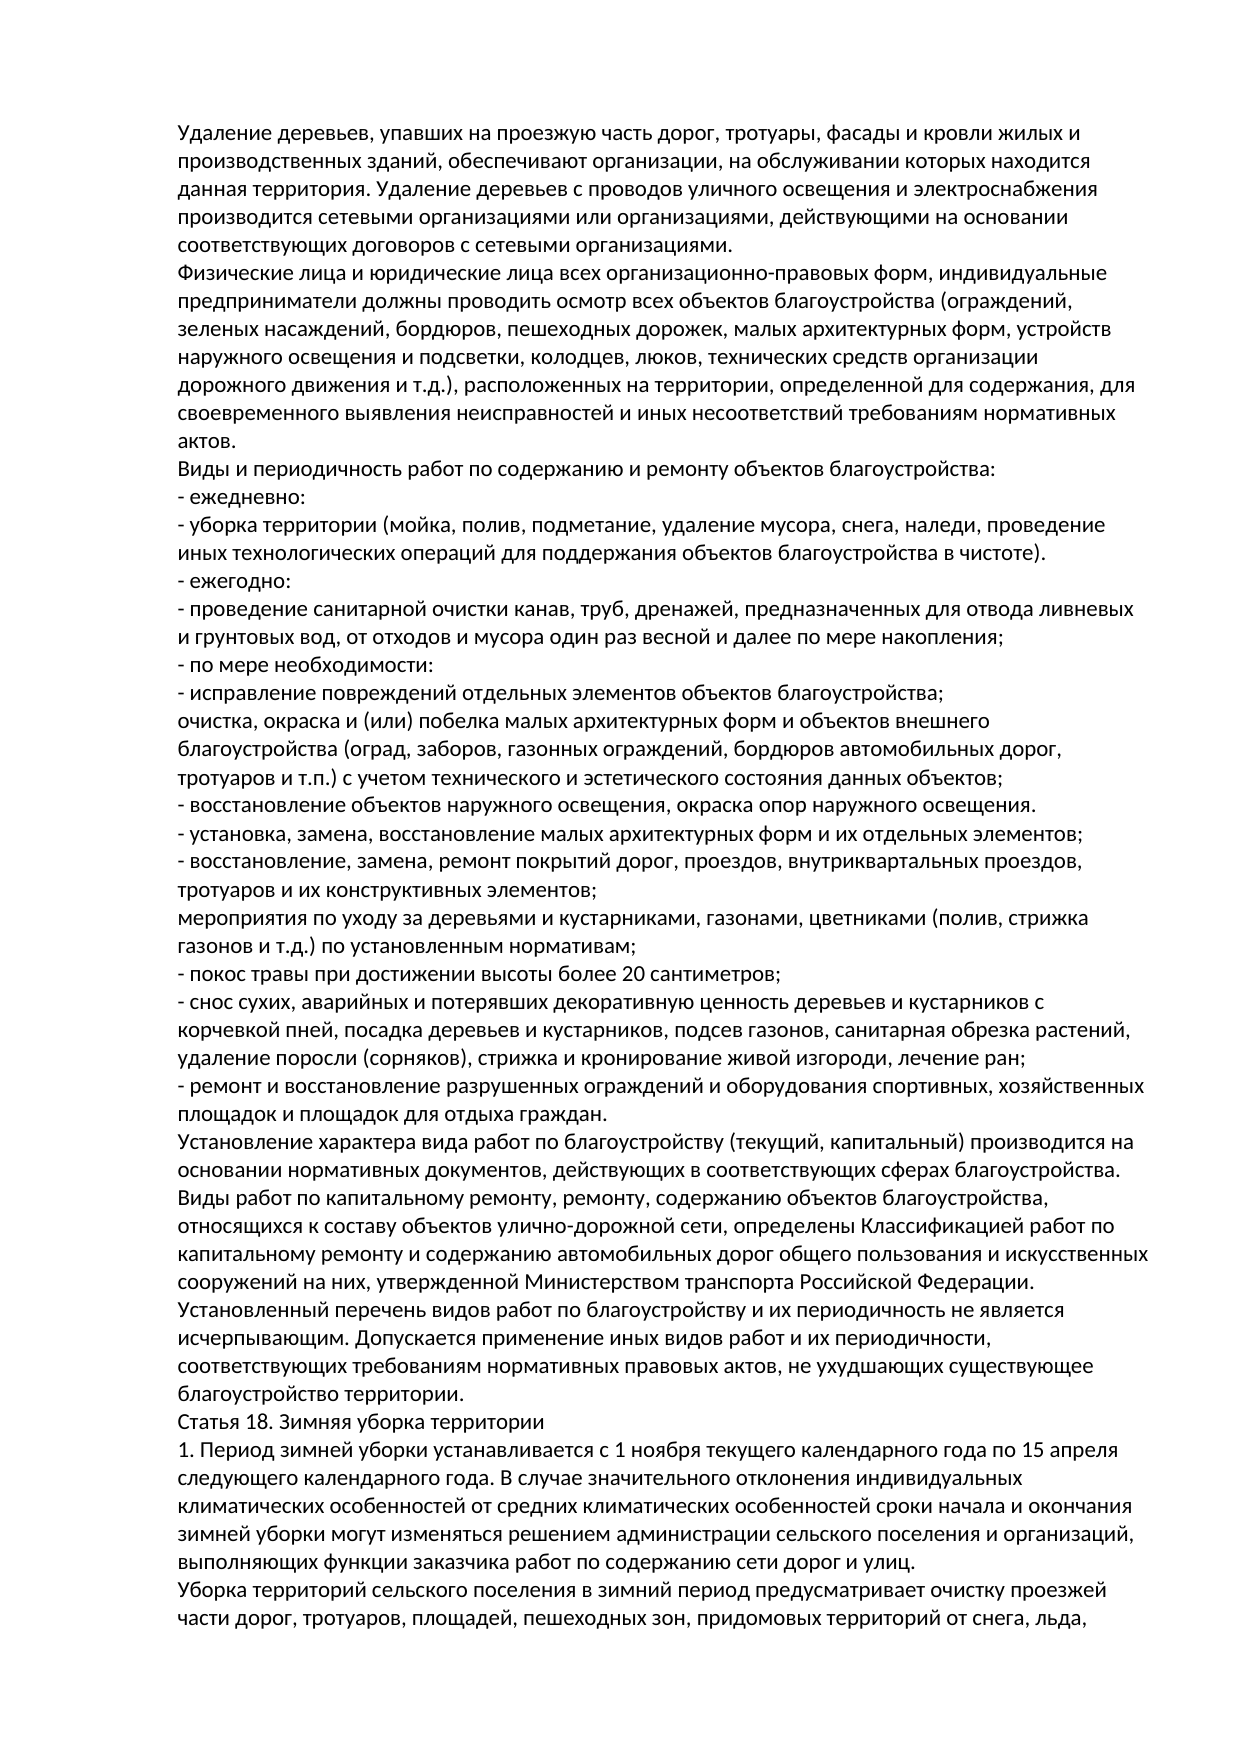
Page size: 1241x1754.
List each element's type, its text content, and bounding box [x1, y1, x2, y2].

text - ежегодно: [177, 566, 1152, 594]
text - ежедневно: [177, 482, 1152, 510]
text - исправление повреждений отдельных элементов объектов благоустройства; [177, 678, 1152, 707]
text - проведение санитарной очистки канав, труб, дренажей, предназначенных для отвода ливневых и грунтовых вод, от отходов и мусора один раз весной и далее по мере накопления; [177, 594, 1152, 651]
text Физические лица и юридические лица всех организационно-правовых форм, индивидуальные предприниматели должны проводить осмотр всех объектов благоустройства (ограждений, зеленых насаждений, бордюров, пешеходных дорожек, малых архитектурных форм, устройств наружного освещения и подсветки, колодцев, люков, технических средств организации дорожного движения и т.д.), расположенных на территории, определенной для содержания, для своевременного выявления неисправностей и иных несоответствий требованиям нормативных актов. [177, 258, 1152, 454]
text мероприятия по уходу за деревьями и кустарниками, газонами, цветниками (полив, стрижка газонов и т.д.) по установленным нормативам; [177, 903, 1152, 959]
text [177, 1575, 1152, 1631]
text Статья 18. Зимняя уборка территории [177, 1407, 1152, 1435]
text Удаление деревьев, упавших на проезжую часть дорог, тротуары, фасады и кровли жилых и производственных зданий, обеспечивают организации, на обслуживании которых находится данная территория. Удаление деревьев с проводов уличного освещения и электроснабжения производится сетевыми организациями или организациями, действующими на основании соответствующих договоров с сетевыми организациями. [177, 118, 1152, 258]
text - уборка территории (мойка, полив, подметание, удаление мусора, снега, наледи, проведение иных технологических операций для поддержания объектов благоустройства в чистоте). [177, 510, 1152, 566]
text Виды работ по капитальному ремонту, ремонту, содержанию объектов благоустройства, относящихся к составу объектов улично-дорожной сети, определены Классификацией работ по капитальному ремонту и содержанию автомобильных дорог общего пользования и искусственных сооружений на них, утвержденной Министерством транспорта Российской Федерации. [177, 1183, 1152, 1295]
text Виды и периодичность работ по содержанию и ремонту объектов благоустройства: [177, 454, 1152, 482]
text - ремонт и восстановление разрушенных ограждений и оборудования спортивных, хозяйственных площадок и площадок для отдыха граждан. [177, 1071, 1152, 1127]
text - восстановление объектов наружного освещения, окраска опор наружного освещения. [177, 791, 1152, 819]
text - покос травы при достижении высоты более 20 сантиметров; [177, 959, 1152, 987]
text - снос сухих, аварийных и потерявших декоративную ценность деревьев и кустарников с корчевкой пней, посадка деревьев и кустарников, подсев газонов, санитарная обрезка растений, удаление поросли (сорняков), стрижка и кронирование живой изгороди, лечение ран; [177, 987, 1152, 1071]
text - установка, замена, восстановление малых архитектурных форм и их отдельных элементов; [177, 819, 1152, 847]
text - восстановление, замена, ремонт покрытий дорог, проездов, внутриквартальных проездов, тротуаров и их конструктивных элементов; [177, 847, 1152, 903]
text - по мере необходимости: [177, 651, 1152, 678]
text Установление характера вида работ по благоустройству (текущий, капитальный) производится на основании нормативных документов, действующих в соответствующих сферах благоустройства. [177, 1127, 1152, 1183]
text 1. Период зимней уборки устанавливается с 1 ноября текущего календарного года по 15 апреля следующего календарного года. В случае значительного отклонения индивидуальных климатических особенностей от средних климатических особенностей сроки начала и окончания зимней уборки могут изменяться решением администрации сельского поселения и организаций, выполняющих функции заказчика работ по содержанию сети дорог и улиц. [177, 1435, 1152, 1575]
text Установленный перечень видов работ по благоустройству и их периодичность не является исчерпывающим. Допускается применение иных видов работ и их периодичности, соответствующих требованиям нормативных правовых актов, не ухудшающих существующее благоустройство территории. [177, 1295, 1152, 1407]
text очистка, окраска и (или) побелка малых архитектурных форм и объектов внешнего благоустройства (оград, заборов, газонных ограждений, бордюров автомобильных дорог, тротуаров и т.п.) с учетом технического и эстетического состояния данных объектов; [177, 707, 1152, 791]
